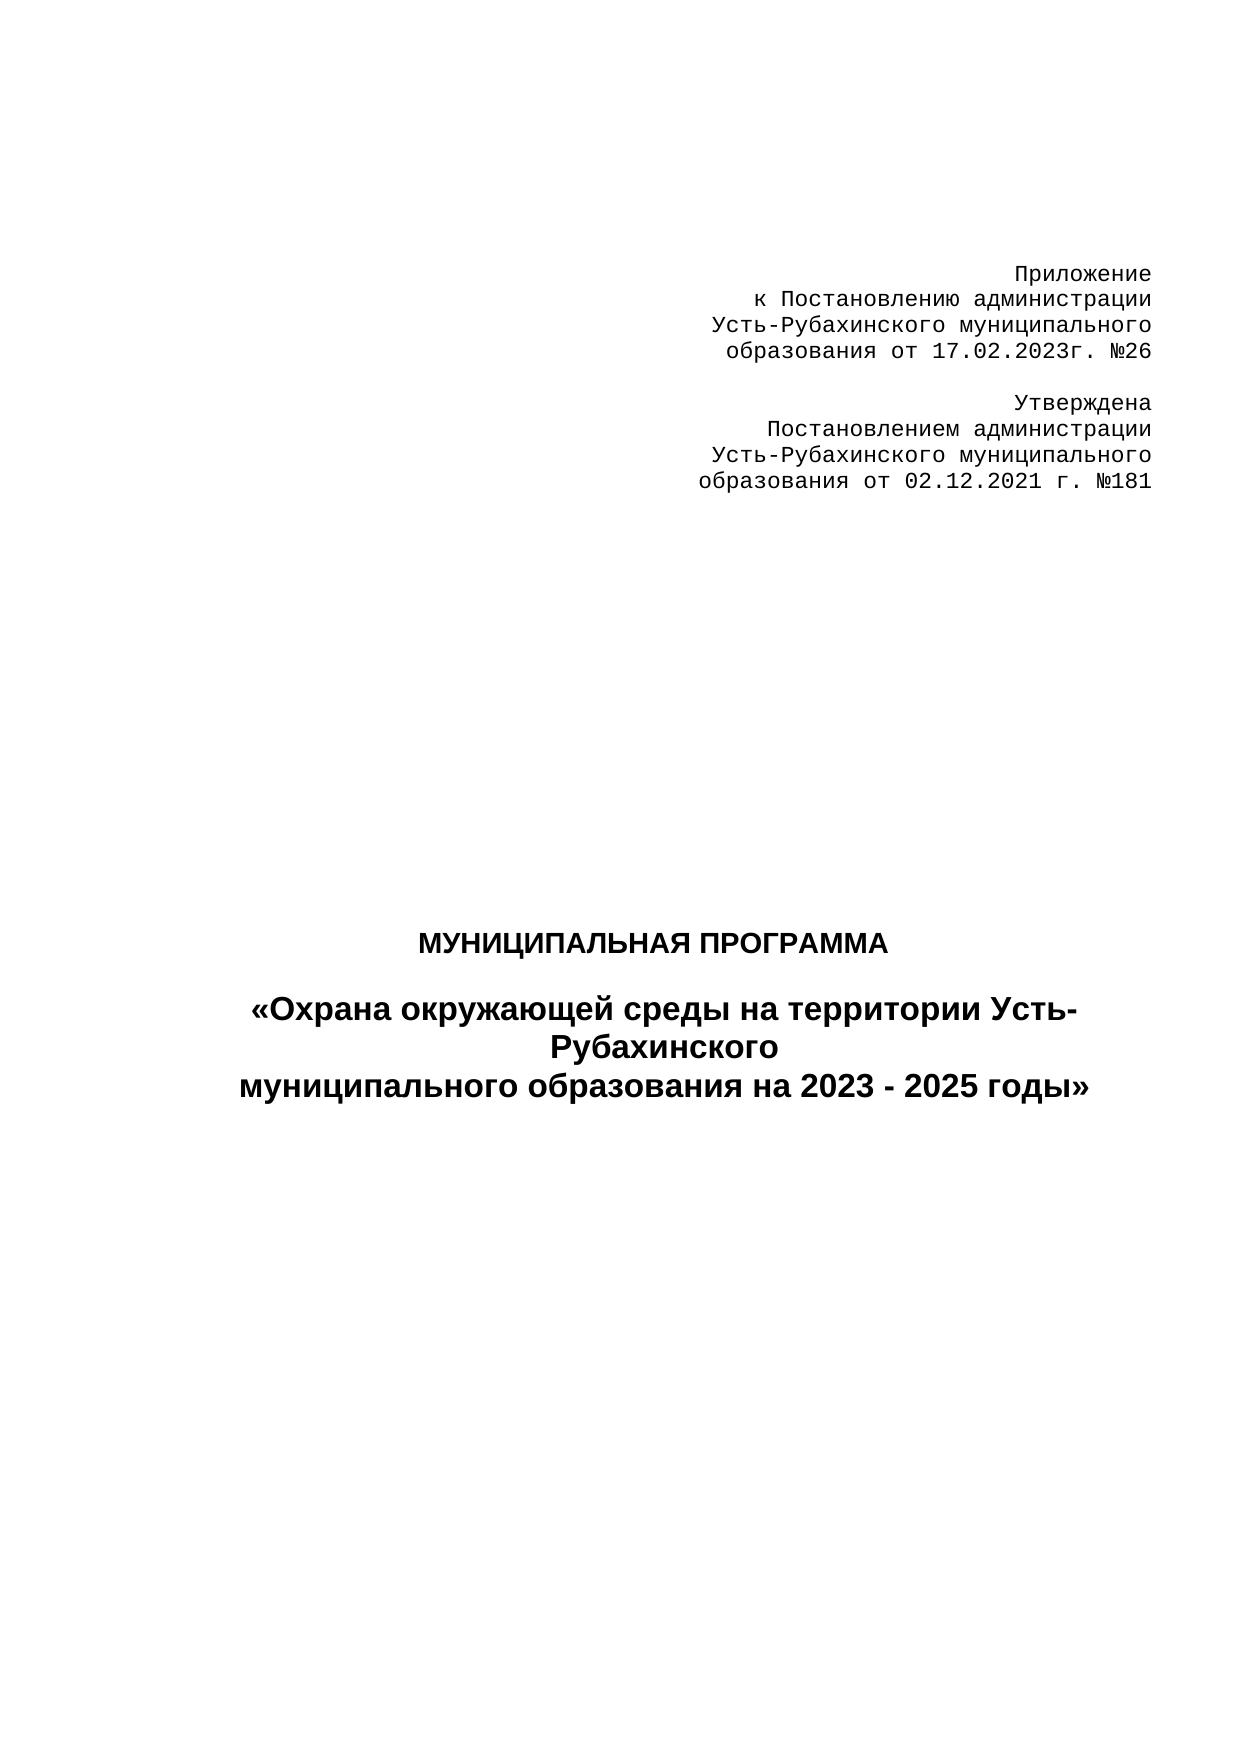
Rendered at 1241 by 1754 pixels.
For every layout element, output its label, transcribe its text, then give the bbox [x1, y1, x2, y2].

text Усть-Рубахинского муниципального [133, 443, 1152, 469]
text Постановлением администрации [133, 417, 1152, 443]
text Усть-Рубахинского муниципального [133, 314, 1152, 340]
text Приложение [133, 262, 1152, 288]
text «Охрана окружающей среды на территории Усть-Рубахинского [177, 989, 1152, 1066]
text МУНИЦИПАЛЬНАЯ ПРОГРАММА [177, 927, 1152, 960]
text к Постановлению администрации [133, 288, 1152, 314]
text образования от 02.12.2021 г. №181 [133, 469, 1152, 495]
text муниципального образования на 2023 - 2025 годы» [177, 1066, 1152, 1104]
text Утверждена [133, 392, 1152, 417]
text образования от 17.02.2023г. №26 [133, 340, 1152, 366]
